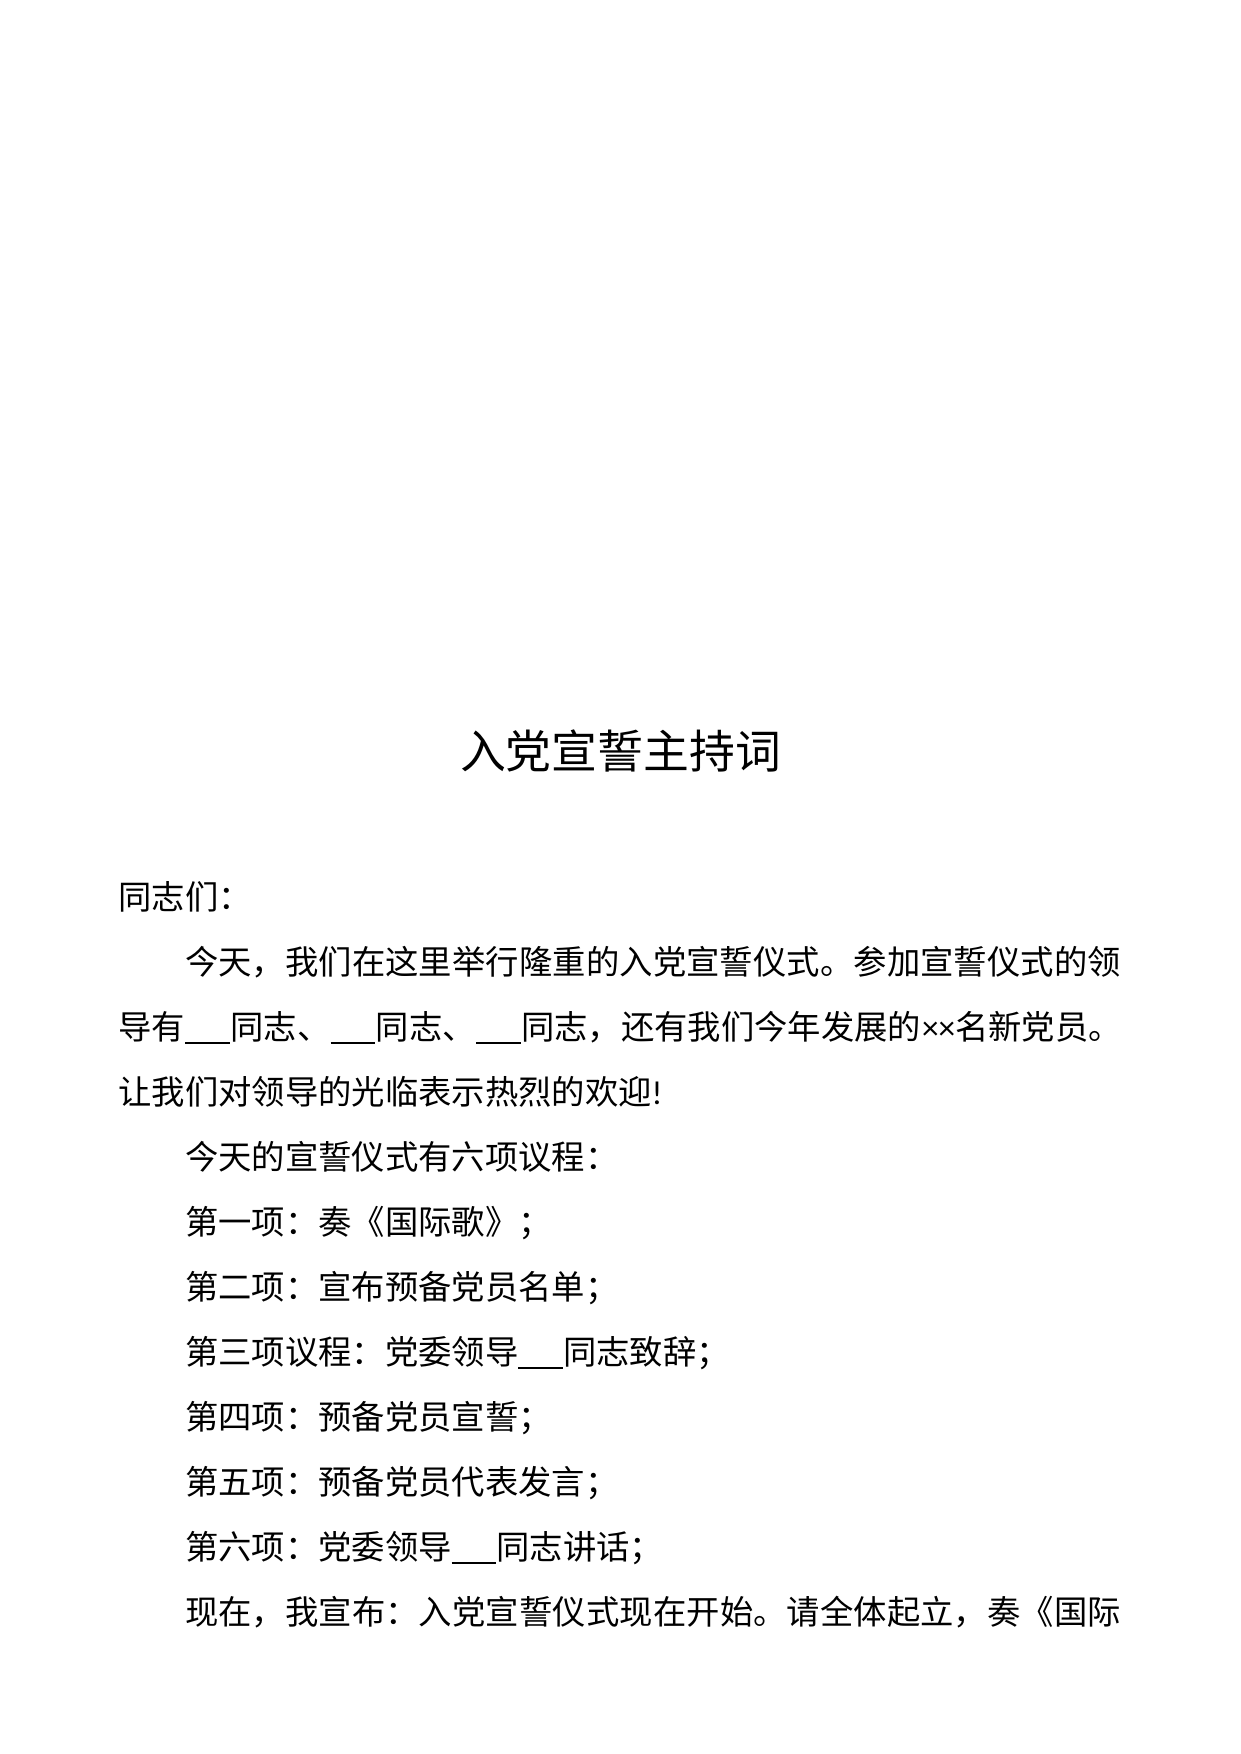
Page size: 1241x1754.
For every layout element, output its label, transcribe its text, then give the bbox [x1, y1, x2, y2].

text 入党宣誓主持词 [118, 700, 1122, 797]
text 第二项：宣布预备党员名单； [118, 1252, 1122, 1317]
text 第六项：党委领导 同志讲话； [118, 1512, 1122, 1577]
text 第三项议程：党委领导 同志致辞； [118, 1317, 1122, 1382]
text 今天的宣誓仪式有六项议程： [118, 1122, 1122, 1187]
text 今天，我们在这里举行隆重的入党宣誓仪式。参加宣誓仪式的领导有 同志、 同志、 同志，还有我们今年发展的××名新党员。让我们对领导的光临表示热烈的欢迎! [118, 927, 1122, 1122]
text 第四项：预备党员宣誓； [118, 1382, 1122, 1447]
text 第一项：奏《国际歌》； [118, 1187, 1122, 1252]
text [118, 1577, 1122, 1642]
text 同志们： [118, 862, 1122, 927]
text 第五项：预备党员代表发言； [118, 1447, 1122, 1512]
